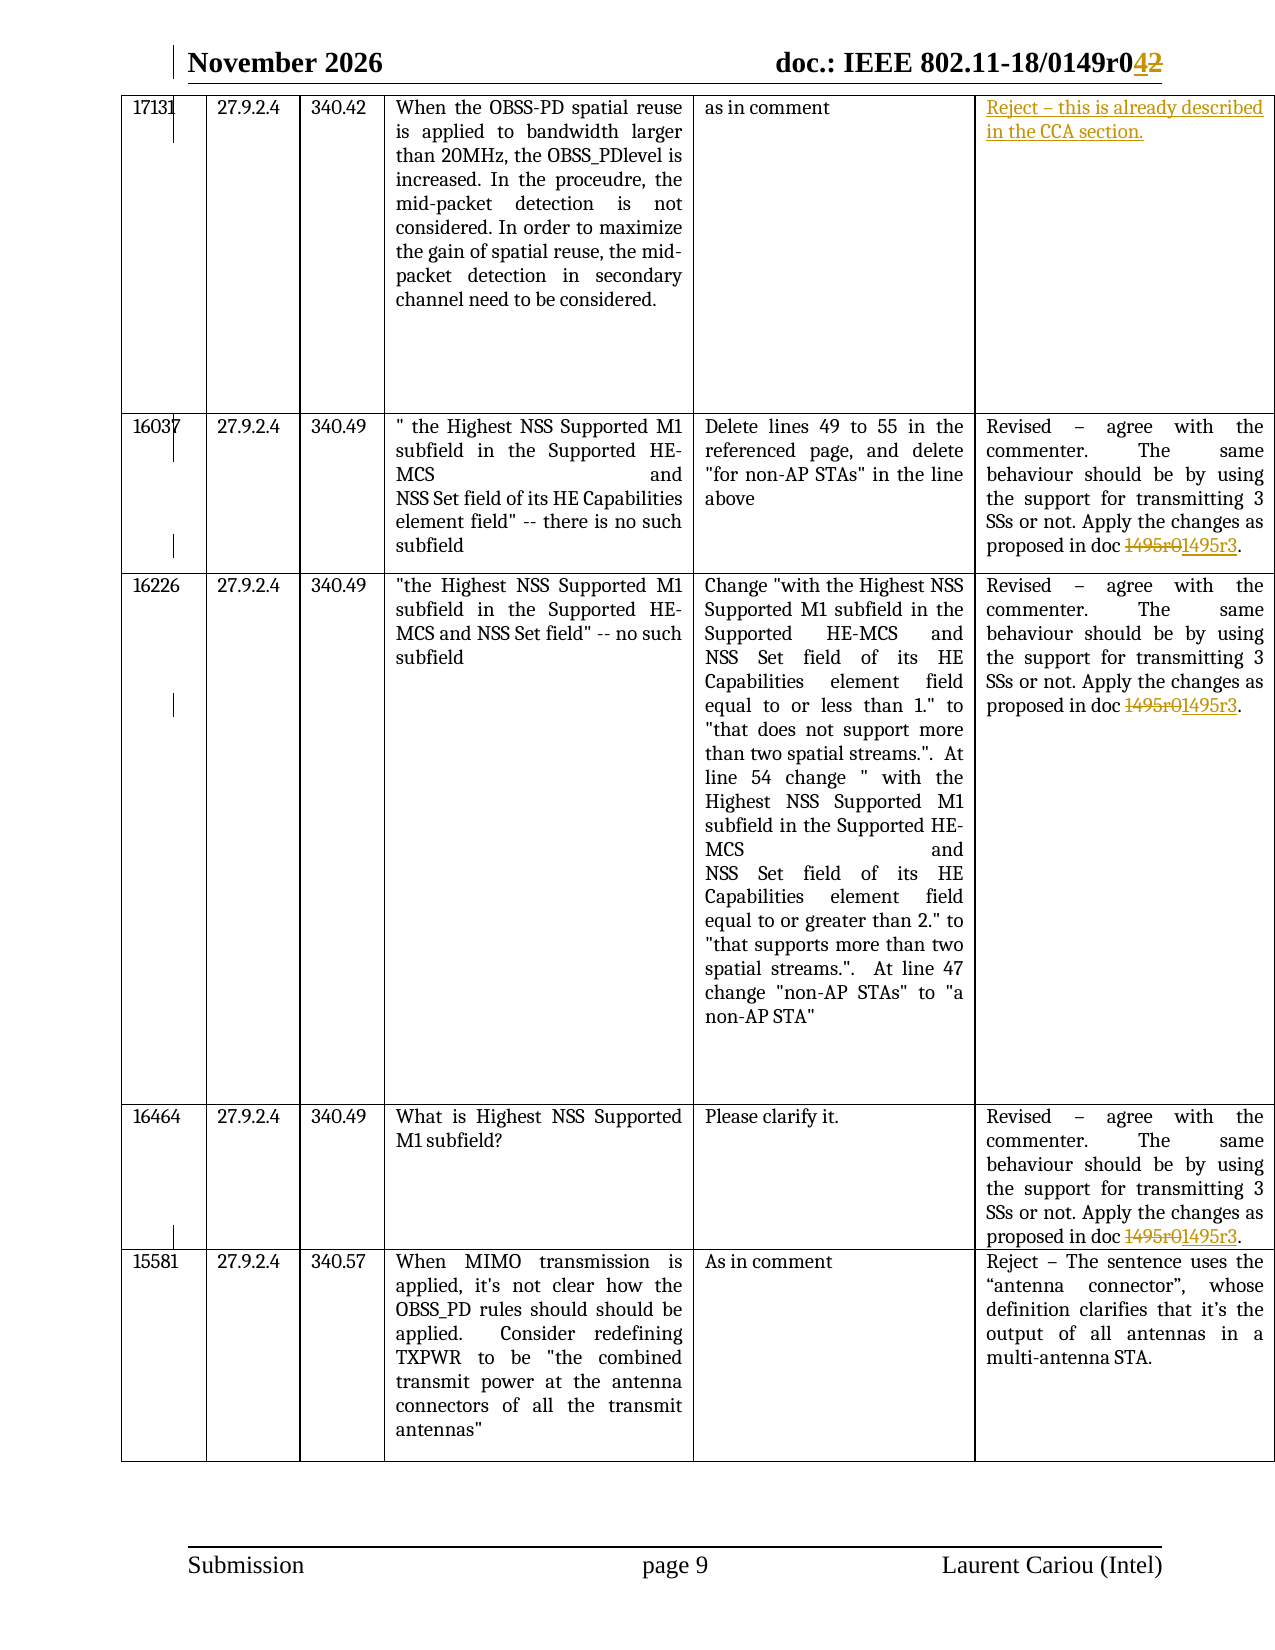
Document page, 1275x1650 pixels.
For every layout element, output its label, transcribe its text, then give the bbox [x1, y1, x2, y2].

table_cell 15581 [122, 1250, 206, 1461]
table_cell Revised – agree with the commenter. The same behaviour should be by using the support for transmitting 3 SSs or not. Apply the changes as proposed in doc . [976, 1105, 1274, 1249]
table_cell 340.57 [301, 1250, 384, 1461]
table_cell Change "with the Highest NSS Supported M1 subfield in the Supported HE-MCS and NSS Set field of its HE Capabilities element field equal to or less than 1." to "that does not support more than two spatial streams.". At line 54 change " with the Highest NSS Supported M1 subfield in the Supported HE-MCS and NSS Set field of its HE Capabilities element field equal to or greater than 2." to "that supports more than two spatial streams.". At line 47 change "non-AP STAs" to "a non-AP STA" [694, 574, 974, 1104]
table_cell 340.49 [301, 574, 384, 1104]
table_cell When MIMO transmission is applied, it's not clear how the OBSS_PD rules should should be applied. Consider redefining TXPWR to be "the combined transmit power at the antenna connectors of all the transmit antennas" [385, 1250, 693, 1461]
table_cell 340.49 [301, 1105, 384, 1249]
table_cell Revised – agree with the commenter. The same behaviour should be by using the support for transmitting 3 SSs or not. Apply the changes as proposed in doc . [976, 574, 1274, 1104]
table_cell 16037 [122, 414, 206, 573]
table_cell 340.49 [301, 414, 384, 573]
table_cell 27.9.2.4 [207, 1105, 299, 1249]
table_cell Delete lines 49 to 55 in the referenced page, and delete "for non-AP STAs" in the line above [694, 414, 974, 573]
table_cell 27.9.2.4 [207, 96, 299, 413]
table_cell Revised – agree with the commenter. The same behaviour should be by using the support for transmitting 3 SSs or not. Apply the changes as proposed in doc . [976, 414, 1274, 573]
table_cell " the Highest NSS Supported M1 subfield in the Supported HE-MCS and NSS Set field of its HE Capabilities element field" -- there is no such subfield [385, 414, 693, 573]
table_cell 27.9.2.4 [207, 1250, 299, 1461]
table_cell 27.9.2.4 [207, 414, 299, 573]
table_cell 17131 [122, 96, 206, 413]
table_cell as in comment [694, 96, 974, 413]
table_cell When the OBSS-PD spatial reuse is applied to bandwidth larger than 20MHz, the OBSS_PDlevel is increased. In the proceudre, the mid-packet detection is not considered. In order to maximize the gain of spatial reuse, the mid-packet detection in secondary channel need to be considered. [385, 96, 693, 413]
table_cell As in comment [694, 1250, 974, 1461]
table_cell Reject – The sentence uses the “antenna connector”, whose definition clarifies that it’s the output of all antennas in a multi-antenna STA. [976, 1250, 1274, 1461]
table_cell [976, 96, 1274, 413]
table_cell 27.9.2.4 [207, 574, 299, 1104]
table_cell "the Highest NSS Supported M1 subfield in the Supported HE-MCS and NSS Set field" -- no such subfield [385, 574, 693, 1104]
table_cell 16464 [122, 1105, 206, 1249]
table_cell What is Highest NSS Supported M1 subfield? [385, 1105, 693, 1249]
table_cell 16226 [122, 574, 206, 1104]
table_cell Please clarify it. [694, 1105, 974, 1249]
table_cell 340.42 [301, 96, 384, 413]
